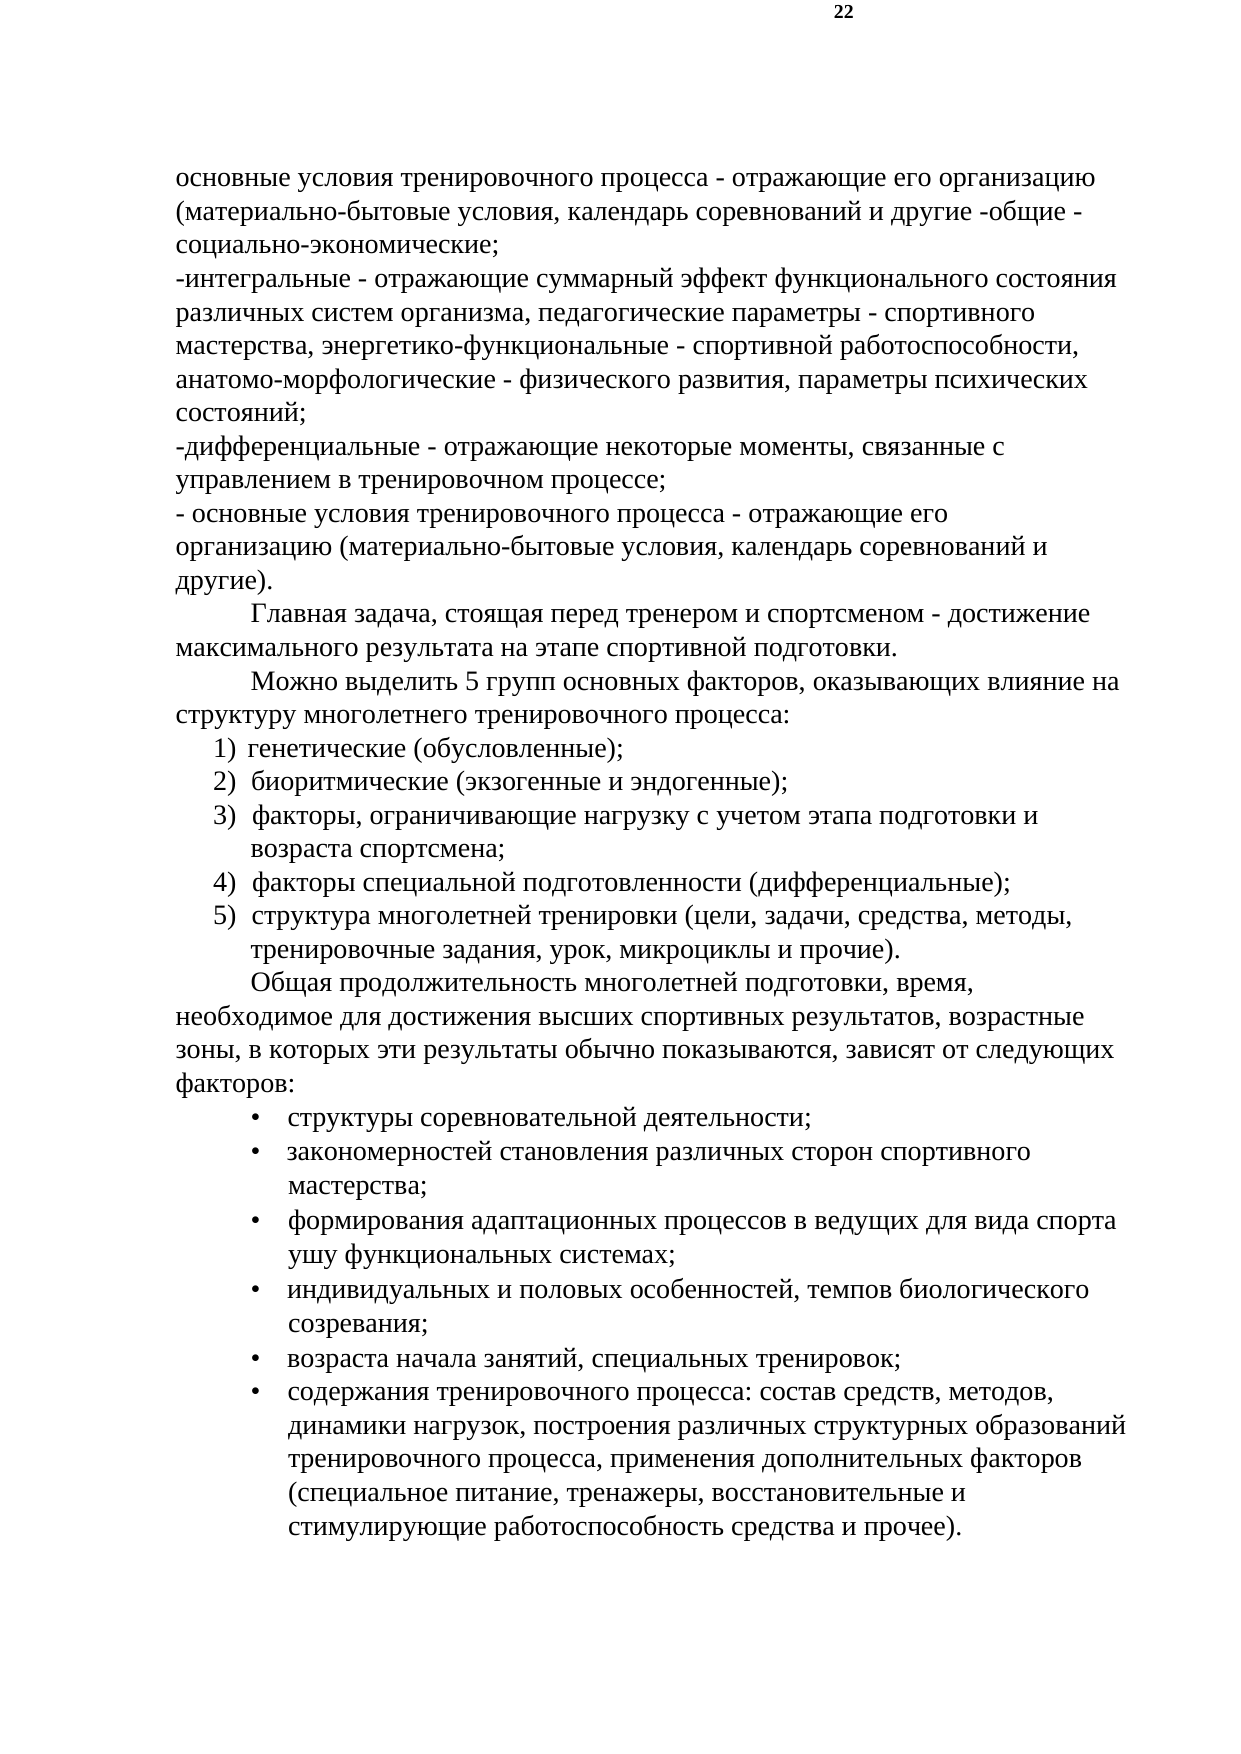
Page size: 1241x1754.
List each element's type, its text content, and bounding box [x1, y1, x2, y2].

text Общая продолжительность многолетней подготовки, время, необходимое для достижения высших спортивных результатов, возрастные зоны, в которых эти результаты обычно показываются, зависят от следующих факторов: [175, 965, 1133, 1099]
list формирования адаптационных процессов в ведущих для вида спорта ушу функциональных системах; [250, 1202, 1133, 1271]
text основные условия тренировочного процесса - отражающие его организацию (материально-бытовые условия, календарь соревнований и другие -общие - социально-экономические; [175, 160, 1125, 261]
text - основные условия тренировочного процесса - отражающие его организацию (материально-бытовые условия, календарь соревнований и другие). [175, 495, 1067, 596]
text -дифференциальные - отражающие некоторые моменты, связанные с управлением в тренировочном процессе; [175, 428, 1021, 495]
text тренировочные задания, урок, микроциклы и прочие). [175, 931, 1163, 965]
list факторы, ограничивающие нагрузку с учетом этапа подготовки и [213, 797, 1163, 831]
list факторы специальной подготовленности (дифференциальные); [213, 864, 1163, 898]
text -интегральные - отражающие суммарный эффект функционального состояния различных систем организма, педагогические параметры - спортивного мастерства, энергетико-функциональные - спортивной работоспособности, анатомо-морфологические - физического развития, параметры психических состояний; [175, 261, 1125, 428]
list содержания тренировочного процесса: состав средств, методов, динамики нагрузок, построения различных структурных образований тренировочного процесса, применения дополнительных факторов (специальное питание, тренажеры, восстановительные и стимулирующие работоспособность средства и прочее). [250, 1374, 1133, 1542]
list генетические (обусловленные); [213, 730, 1163, 764]
list структуры соревновательной деятельности; [175, 1099, 1163, 1133]
text возраста спортсмена; [175, 831, 1163, 864]
list биоритмические (экзогенные и эндогенные); [213, 764, 1163, 797]
text Главная задача, стоящая перед тренером и спортсменом - достижение максимального результата на этапе спортивной подготовки. [175, 596, 1133, 663]
list индивидуальных и половых особенностей, темпов биологического созревания; [250, 1271, 1133, 1339]
text Можно выделить 5 групп основных факторов, оказывающих влияние на структуру многолетнего тренировочного процесса: [175, 663, 1133, 730]
list закономерностей становления различных сторон спортивного мастерства; [250, 1133, 1133, 1202]
list структура многолетней тренировки (цели, задачи, средства, методы, [213, 898, 1163, 931]
list возраста начала занятий, специальных тренировок; [175, 1339, 1163, 1374]
